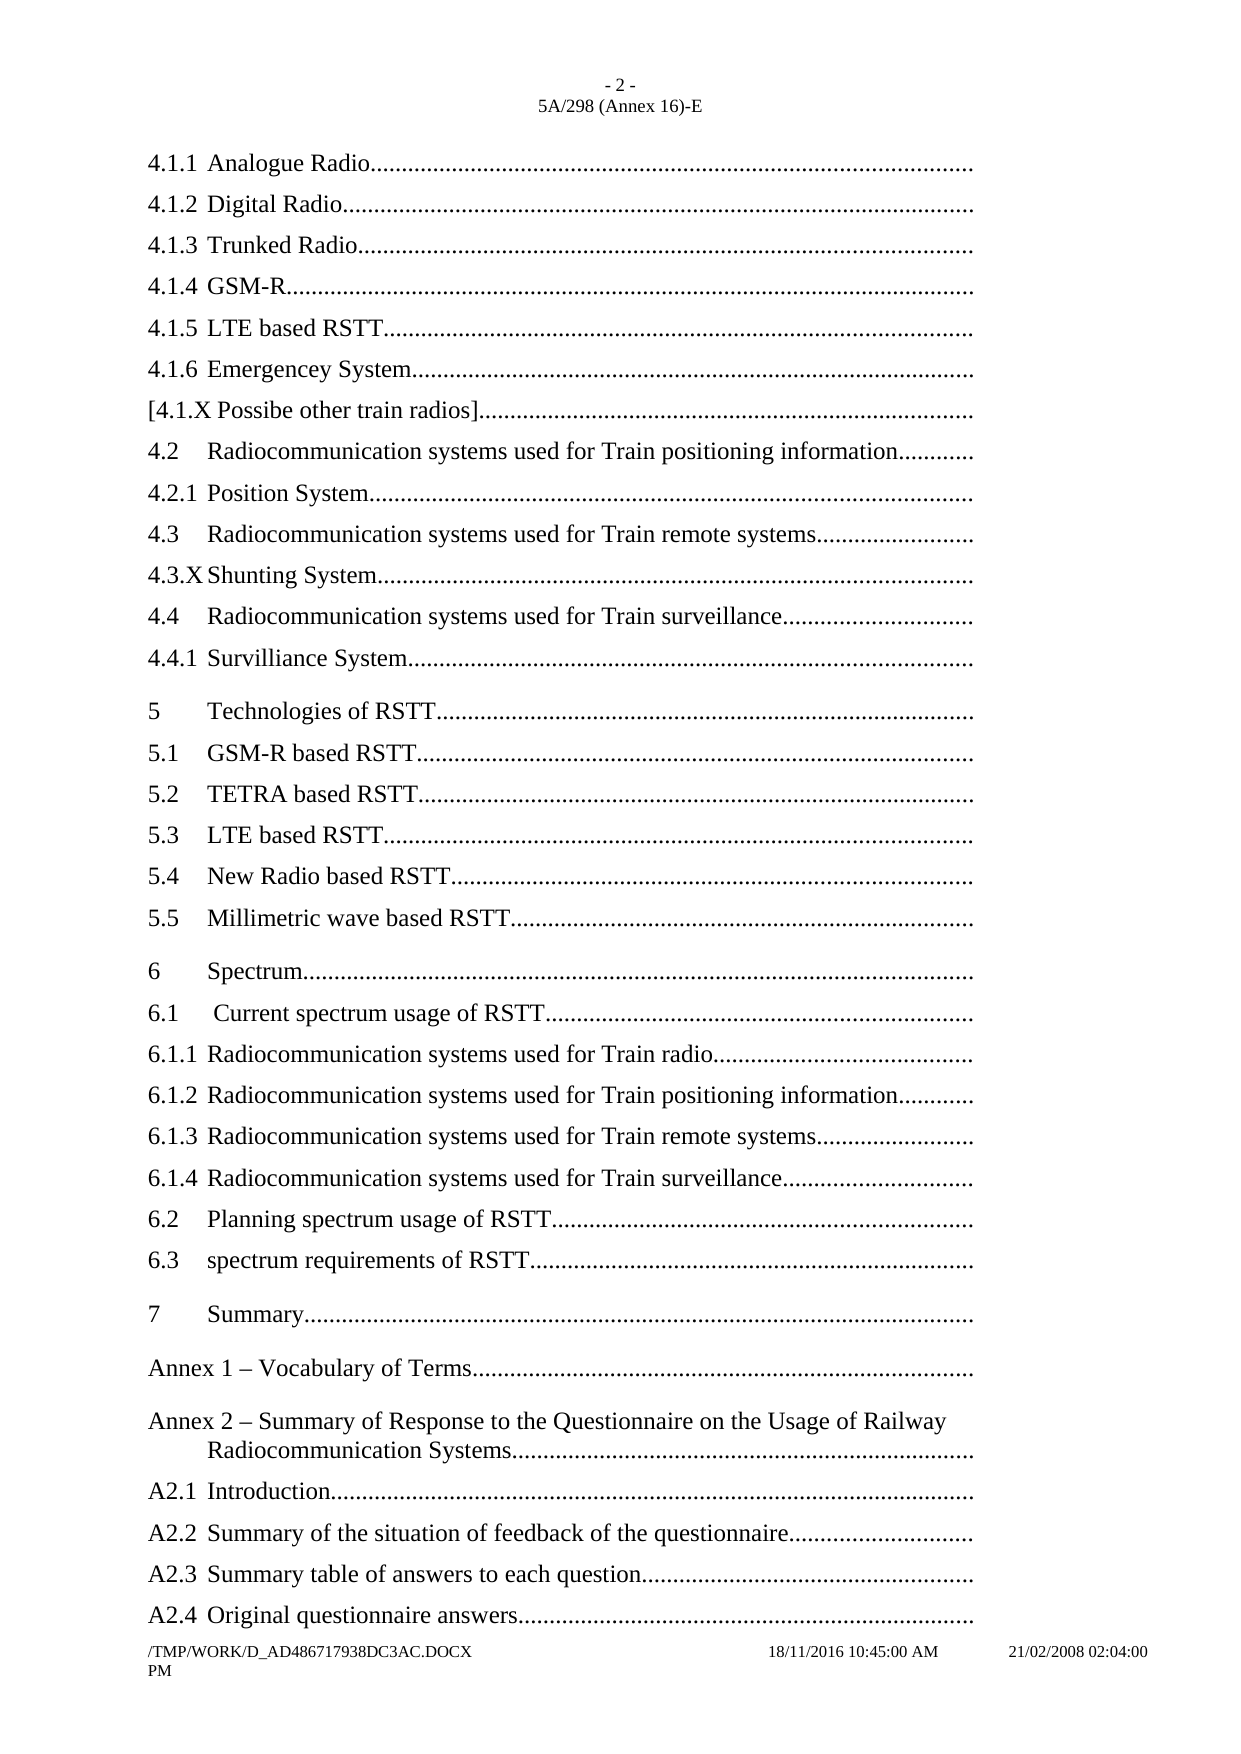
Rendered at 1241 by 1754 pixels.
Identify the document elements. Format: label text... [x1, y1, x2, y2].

text 5.2 TETRA based RSTT 34 [148, 779, 1092, 808]
text 6.1 Current spectrum usage of RSTT 38 [148, 998, 1092, 1026]
text 6.1.1 Radiocommunication systems used for Train radio 39 [148, 1039, 1092, 1068]
text 5.3 LTE based RSTT 35 [148, 820, 1092, 849]
text 4.1.4 GSM-R 20 [148, 271, 1092, 300]
text A2.1 Introduction 42 [148, 1476, 1092, 1505]
text 6.3 spectrum requirements of RSTT 40 [148, 1245, 1092, 1274]
text 5.5 Millimetric wave based RSTT 36 [148, 903, 1092, 931]
text 4.4 Radiocommunication systems used for Train surveillance 31 [148, 601, 1092, 630]
text A2.2 Summary of the situation of feedback of the questionnaire 42 [148, 1518, 1092, 1546]
text [4.1.X Possibe other train radios] 24 [148, 395, 1092, 424]
text A2.3 Summary table of answers to each question 43 [148, 1559, 1092, 1588]
text 5.1 GSM-R based RSTT 34 [148, 738, 1092, 766]
text 4.2.1 Position System 27 [148, 478, 1092, 506]
text 5.4 New Radio based RSTT 36 [148, 861, 1092, 890]
text 6.1.3 Radiocommunication systems used for Train remote systems 40 [148, 1121, 1092, 1150]
text 4.2 Radiocommunication systems used for Train positioning information 26 [148, 436, 1092, 465]
text 4.1.5 LTE based RSTT 21 [148, 313, 1092, 341]
text 4.3 Radiocommunication systems used for Train remote systems 29 [148, 519, 1092, 548]
text 4.3.X Shunting System 30 [148, 560, 1092, 589]
text 4.1.1 Analogue Radio 13 [148, 148, 1092, 176]
text 6 Spectrum 38 [148, 956, 1092, 985]
text 5 Technologies of RSTT 34 [148, 696, 1092, 725]
text A2.4 Original questionnaire answers 43 [148, 1600, 1092, 1629]
text 4.4.1 Survilliance System 32 [148, 643, 1092, 671]
text 6.1.4 Radiocommunication systems used for Train surveillance 40 [148, 1163, 1092, 1191]
text 7 Summary 40 [148, 1299, 1092, 1328]
text 4.1.6 Emergencey System 22 [148, 354, 1092, 383]
text Annex 1 – Vocabulary of Terms 41 [148, 1353, 1092, 1381]
text 6.2 Planning spectrum usage of RSTT 40 [148, 1204, 1092, 1233]
text 6.1.2 Radiocommunication systems used for Train positioning information 40 [148, 1080, 1092, 1109]
text 4.1.2 Digital Radio 16 [148, 189, 1092, 218]
text 4.1.3 Trunked Radio 19 [148, 230, 1092, 259]
text Annex 2 – Summary of Response to the Questionnaire on the Usage of Railway Radiocommunication Systems 42 [148, 1406, 1092, 1464]
